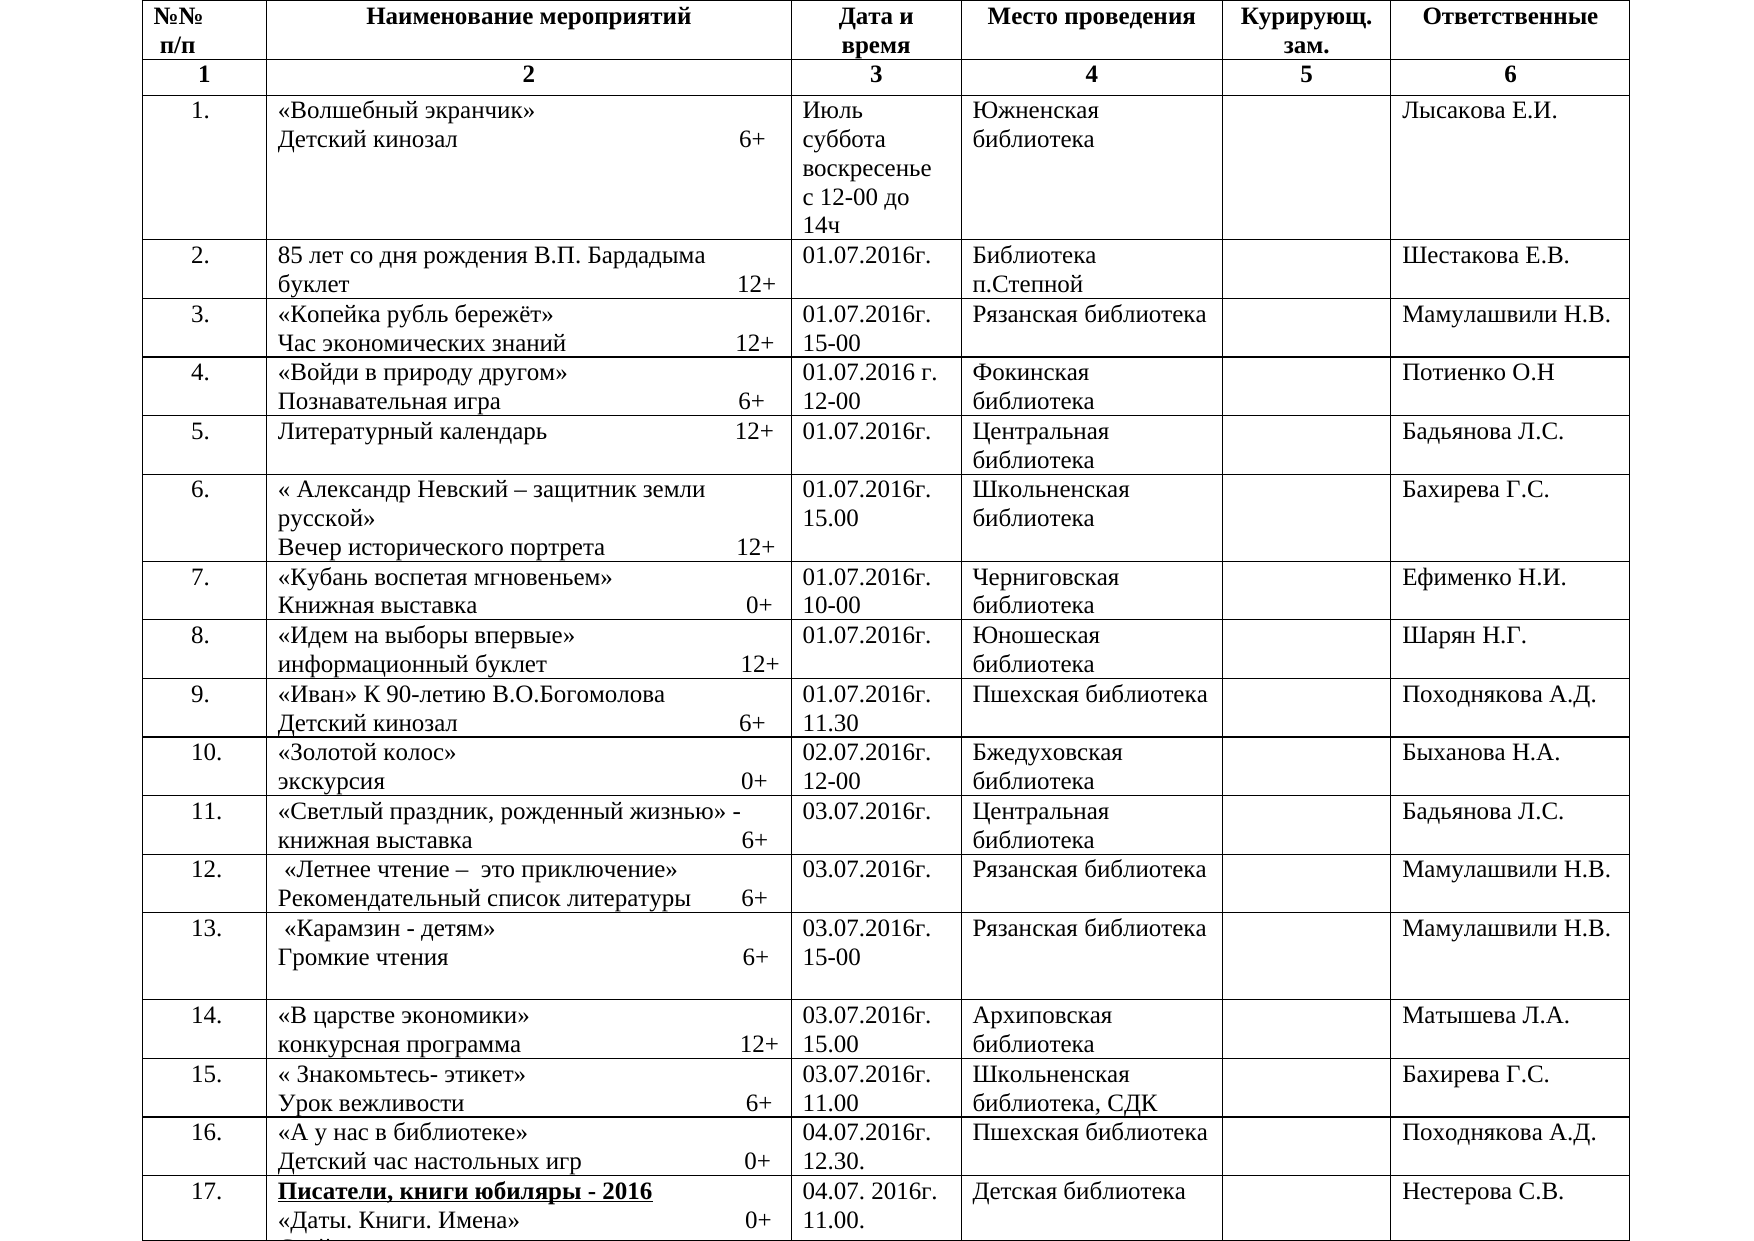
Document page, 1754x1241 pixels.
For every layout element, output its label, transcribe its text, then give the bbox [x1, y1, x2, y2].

table_header №№ п/п [143, 1, 266, 58]
table_cell « Александр Невский – защитник земли русской» Вечер исторического портрета 12+ [267, 475, 791, 561]
table_cell 6 [1391, 60, 1629, 94]
table_cell 4 [962, 60, 1222, 94]
table_cell Бадьянова Л.С. [1391, 796, 1629, 853]
table_cell [1223, 416, 1390, 473]
table_cell Школьненская библиотека [962, 475, 1222, 561]
table_cell [143, 240, 266, 298]
table_cell Центральная библиотека [962, 416, 1222, 473]
table_cell Архиповская библиотека [962, 1000, 1222, 1058]
table_cell Фокинская библиотека [962, 358, 1222, 415]
table_cell 3 [792, 60, 961, 94]
table_cell Бахирева Г.С. [1391, 475, 1629, 561]
table_cell « Знакомьтесь- этикет» Урок вежливости 6+ [267, 1059, 791, 1116]
table_cell [1223, 1059, 1390, 1116]
table_cell [143, 679, 266, 736]
table_cell Пшехская библиотека [962, 679, 1222, 736]
table_cell 03.07.2016г. [792, 796, 961, 853]
table_cell «Войди в природу другом» Познавательная игра 6+ [267, 358, 791, 415]
table_cell Походнякова А.Д. [1391, 1118, 1629, 1175]
table_cell Мамулашвили Н.В. [1391, 855, 1629, 912]
table_cell «Иван» К 90-летию В.О.Богомолова Детский кинозал 6+ [267, 679, 791, 736]
table_cell Быханова Н.А. [1391, 738, 1629, 795]
table_cell «Кубань воспетая мгновеньем» Книжная выставка 0+ [267, 562, 791, 619]
table_cell [143, 358, 266, 415]
table_cell [1223, 96, 1390, 239]
table_cell Лысакова Е.И. [1391, 96, 1629, 239]
table_cell 01.07.2016г. 10-00 [792, 562, 961, 619]
table_cell 03.07.2016г. 11.00 [792, 1059, 961, 1116]
table_cell [1223, 796, 1390, 853]
table_cell [1223, 240, 1390, 298]
table_cell Матышева Л.А. [1391, 1000, 1629, 1058]
table_cell «А у нас в библиотеке» Детский час настольных игр 0+ [267, 1118, 791, 1175]
table_cell 85 лет со дня рождения В.П. Бардадыма буклет 12+ [267, 240, 791, 298]
table_header Место проведения [962, 1, 1222, 58]
table_header Курирующ. зам. [1223, 1, 1390, 58]
table_cell Июль суббота воскресенье с 12-00 до 14ч [792, 96, 961, 239]
table_cell 2 [267, 60, 791, 94]
table_cell Детская библиотека [962, 1176, 1222, 1240]
table_cell [143, 475, 266, 561]
table_cell 04.07. 2016г. 11.00. [792, 1176, 961, 1240]
table_cell 01.07.2016г. [792, 240, 961, 298]
table_cell Юношеская библиотека [962, 620, 1222, 678]
table_cell Пшехская библиотека [962, 1118, 1222, 1175]
table_cell 01.07.2016 г. 12-00 [792, 358, 961, 415]
table_cell [1223, 562, 1390, 619]
table_cell 01.07.2016г. 11.30 [792, 679, 961, 736]
table_cell Бахирева Г.С. [1391, 1059, 1629, 1116]
table_cell 01.07.2016г. 15-00 [792, 299, 961, 356]
table_cell Рязанская библиотека [962, 299, 1222, 356]
table_cell Бжедуховская библиотека [962, 738, 1222, 795]
table_cell «Копейка рубль бережёт» Час экономических знаний 12+ [267, 299, 791, 356]
table_cell [1223, 358, 1390, 415]
table_cell «Карамзин - детям» Громкие чтения 6+ [267, 913, 791, 999]
table_cell 01.07.2016г. 15.00 [792, 475, 961, 561]
table_cell 01.07.2016г. [792, 620, 961, 678]
table_cell «Золотой колос» экскурсия 0+ [267, 738, 791, 795]
table_cell Библиотека п.Степной [962, 240, 1222, 298]
table_cell [143, 620, 266, 678]
table_cell Мамулашвили Н.В. [1391, 299, 1629, 356]
table_cell Мамулашвили Н.В. [1391, 913, 1629, 999]
table_cell [1223, 1118, 1390, 1175]
table_cell [143, 299, 266, 356]
table_header Ответственные [1391, 1, 1629, 58]
table_cell Черниговская библиотека [962, 562, 1222, 619]
table_header Дата и время [792, 1, 961, 58]
table_cell 01.07.2016г. [792, 416, 961, 473]
table_cell [1223, 913, 1390, 999]
table_cell [143, 1000, 266, 1058]
table_cell «В царстве экономики» конкурсная программа 12+ [267, 1000, 791, 1058]
table_cell [143, 1059, 266, 1116]
table_cell Шестакова Е.В. [1391, 240, 1629, 298]
table_cell Нестерова С.В. [1391, 1176, 1629, 1240]
table_cell 03.07.2016г. [792, 855, 961, 912]
table_cell 1 [143, 60, 266, 94]
table_cell Южненская библиотека [962, 96, 1222, 239]
table_cell «Летнее чтение – это приключение» Рекомендательный список литературы 6+ [267, 855, 791, 912]
table_cell [1223, 620, 1390, 678]
table_cell [1223, 299, 1390, 356]
table_cell [143, 1176, 266, 1240]
table_cell [143, 796, 266, 853]
table_cell 5 [1223, 60, 1390, 94]
table_cell [1223, 1176, 1390, 1240]
table_cell [143, 96, 266, 239]
table_cell [1223, 738, 1390, 795]
table_cell «Идем на выборы впервые» информационный буклет 12+ [267, 620, 791, 678]
table_cell 03.07.2016г. 15-00 [792, 913, 961, 999]
table_cell [143, 913, 266, 999]
table_cell Писатели, книги юбиляры - 2016 «Даты. Книги. Имена» 0+ Слайд-календарь [267, 1176, 791, 1240]
table_cell Центральная библиотека [962, 796, 1222, 853]
table_cell [1223, 1000, 1390, 1058]
table_cell Литературный календарь 12+ [267, 416, 791, 473]
table_cell [1223, 475, 1390, 561]
table_cell Школьненская библиотека, СДК [962, 1059, 1222, 1116]
table_cell [1223, 679, 1390, 736]
table_cell Ефименко Н.И. [1391, 562, 1629, 619]
table_cell Бадьянова Л.С. [1391, 416, 1629, 473]
table_cell Рязанская библиотека [962, 855, 1222, 912]
table_cell 04.07.2016г. 12.30. [792, 1118, 961, 1175]
table_cell Походнякова А.Д. [1391, 679, 1629, 736]
table_cell [1223, 855, 1390, 912]
table_cell Рязанская библиотека [962, 913, 1222, 999]
table_cell «Волшебный экранчик» Детский кинозал 6+ [267, 96, 791, 239]
table_cell [143, 738, 266, 795]
table_cell Потиенко О.Н [1391, 358, 1629, 415]
table_cell 02.07.2016г. 12-00 [792, 738, 961, 795]
table_cell Шарян Н.Г. [1391, 620, 1629, 678]
table_header Наименование мероприятий [267, 1, 791, 58]
table_cell [143, 562, 266, 619]
table_cell [143, 1118, 266, 1175]
table_cell «Светлый праздник, рожденный жизнью» - книжная выставка 6+ [267, 796, 791, 853]
table_cell [143, 416, 266, 473]
table_cell 03.07.2016г. 15.00 [792, 1000, 961, 1058]
table_cell [143, 855, 266, 912]
